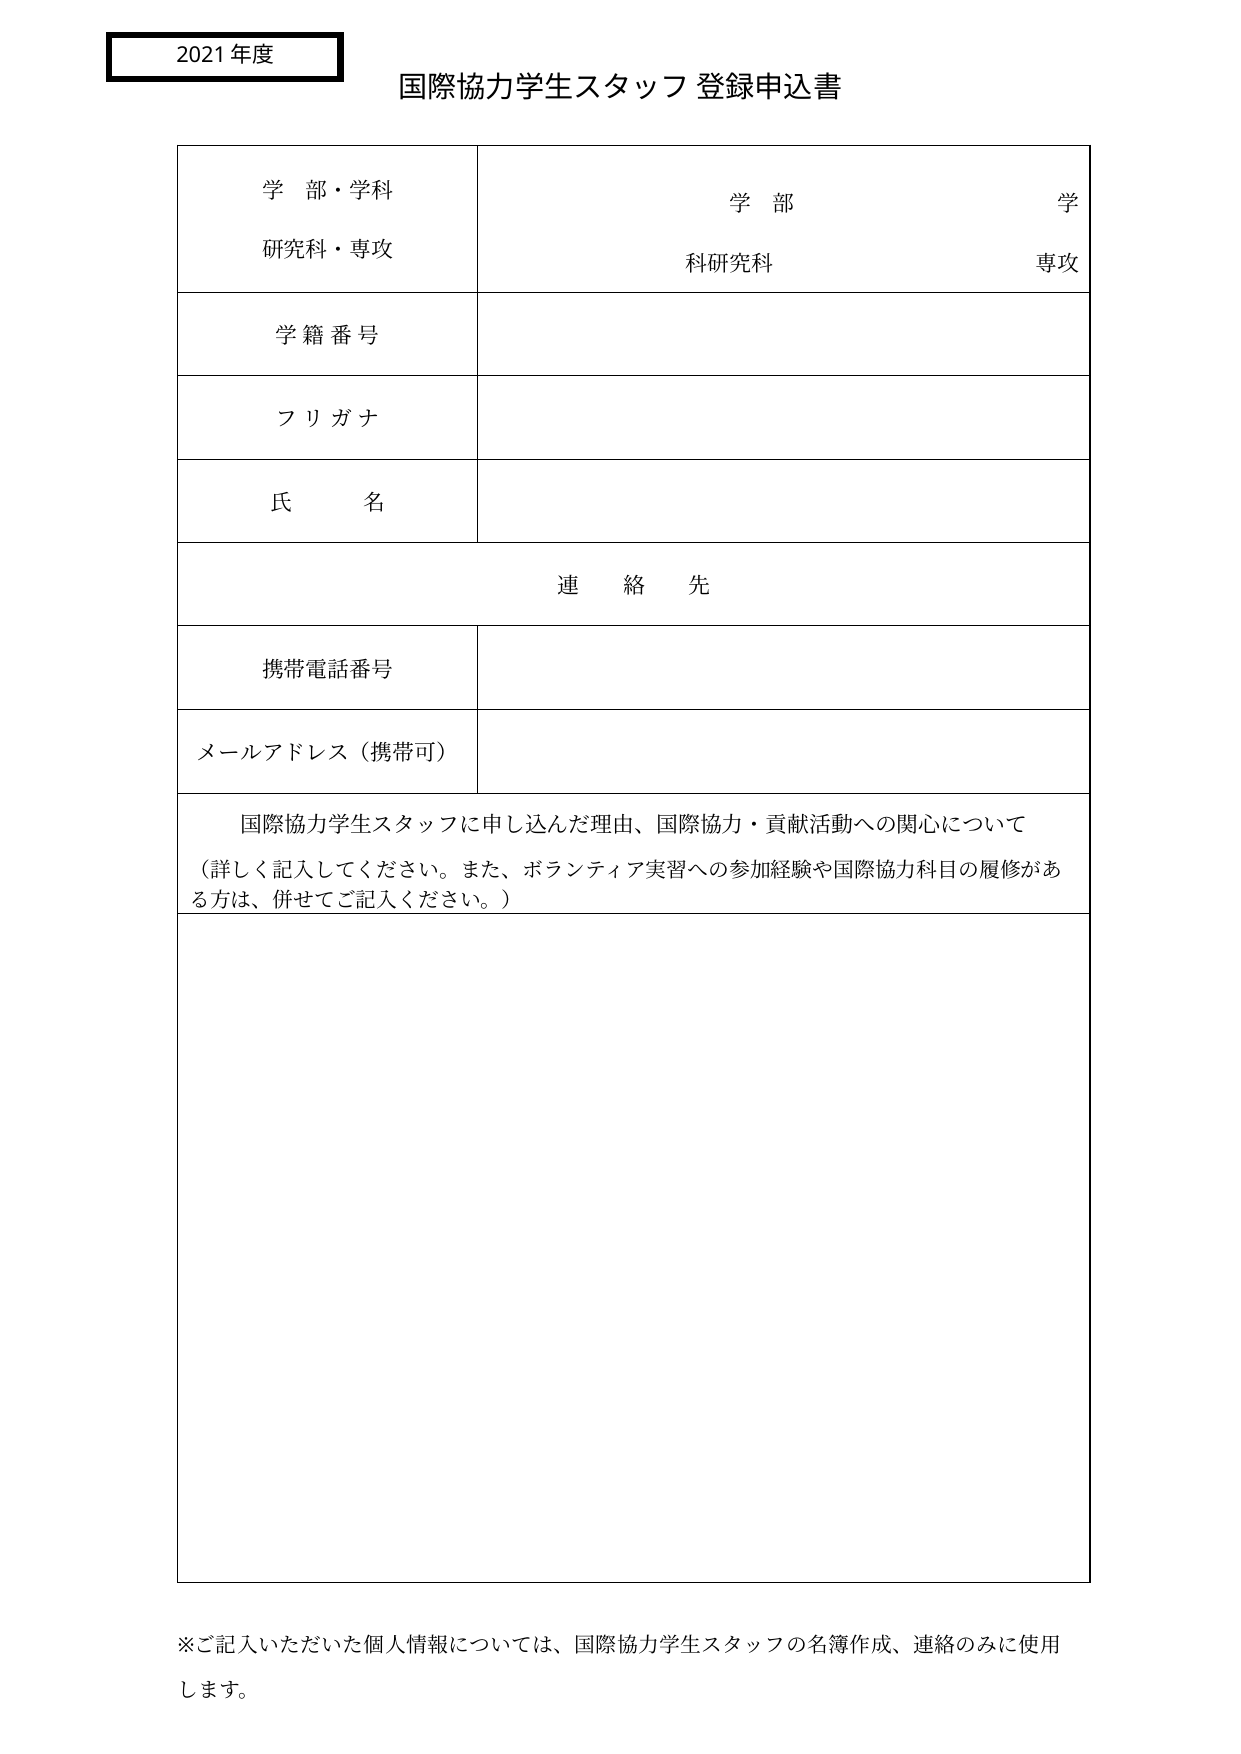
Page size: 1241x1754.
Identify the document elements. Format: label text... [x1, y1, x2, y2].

table_cell [478, 626, 1089, 709]
text 国際協力学生スタッフ 登録申込書 [177, 55, 1063, 114]
table_cell 国際協力学生スタッフに申し込んだ理由、国際協力・貢献活動への関心について （詳しく記入してください。また、ボランティア実習への参加経験や国際協力科目の履修がある方は、併せてご記入ください。） [178, 794, 1089, 913]
table_cell 氏 名 [178, 460, 477, 542]
table_cell [178, 914, 1089, 1582]
table_cell [478, 710, 1089, 792]
table_cell 学 籍 番 号 [178, 293, 477, 375]
table_cell 連 絡 先 [178, 543, 1089, 625]
table_cell [478, 293, 1089, 375]
table_header 学 部・学科 研究科・専攻 [178, 146, 477, 292]
table_cell メールアドレス（携帯可） [178, 710, 477, 792]
table_header 学 部 学科研究科 専攻 [478, 146, 1089, 292]
text ※ご記入いただいた個人情報については、国際協力学生スタッフの名簿作成、連絡のみに使用します。 [177, 1613, 1063, 1703]
table_cell 携帯電話番号 [178, 626, 477, 709]
table_cell [478, 376, 1089, 458]
table_cell [478, 460, 1089, 542]
table_cell フ リ ガ ナ [178, 376, 477, 458]
